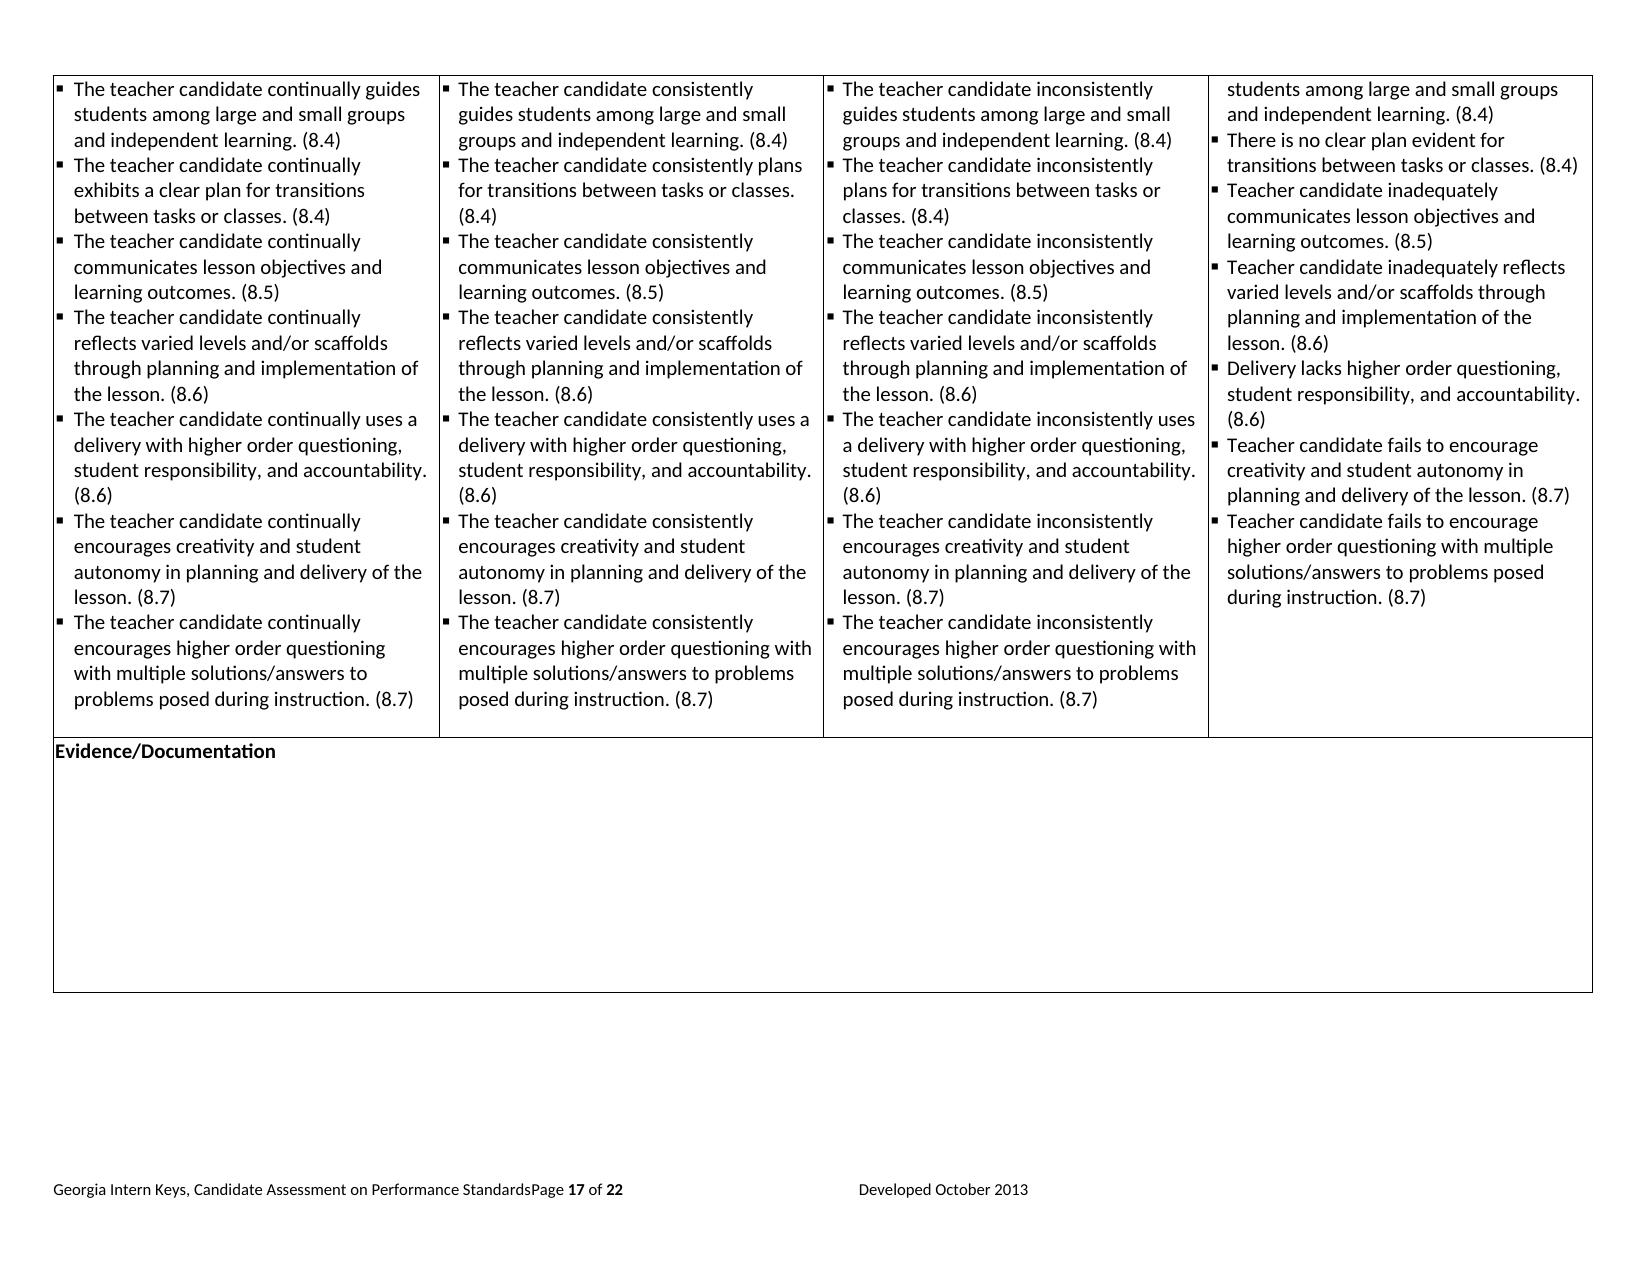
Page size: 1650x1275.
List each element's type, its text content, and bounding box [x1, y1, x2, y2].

table_cell Evidence/Documentation [54, 738, 1592, 992]
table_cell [1209, 76, 1592, 737]
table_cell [54, 76, 439, 737]
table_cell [440, 76, 823, 737]
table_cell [824, 76, 1208, 737]
